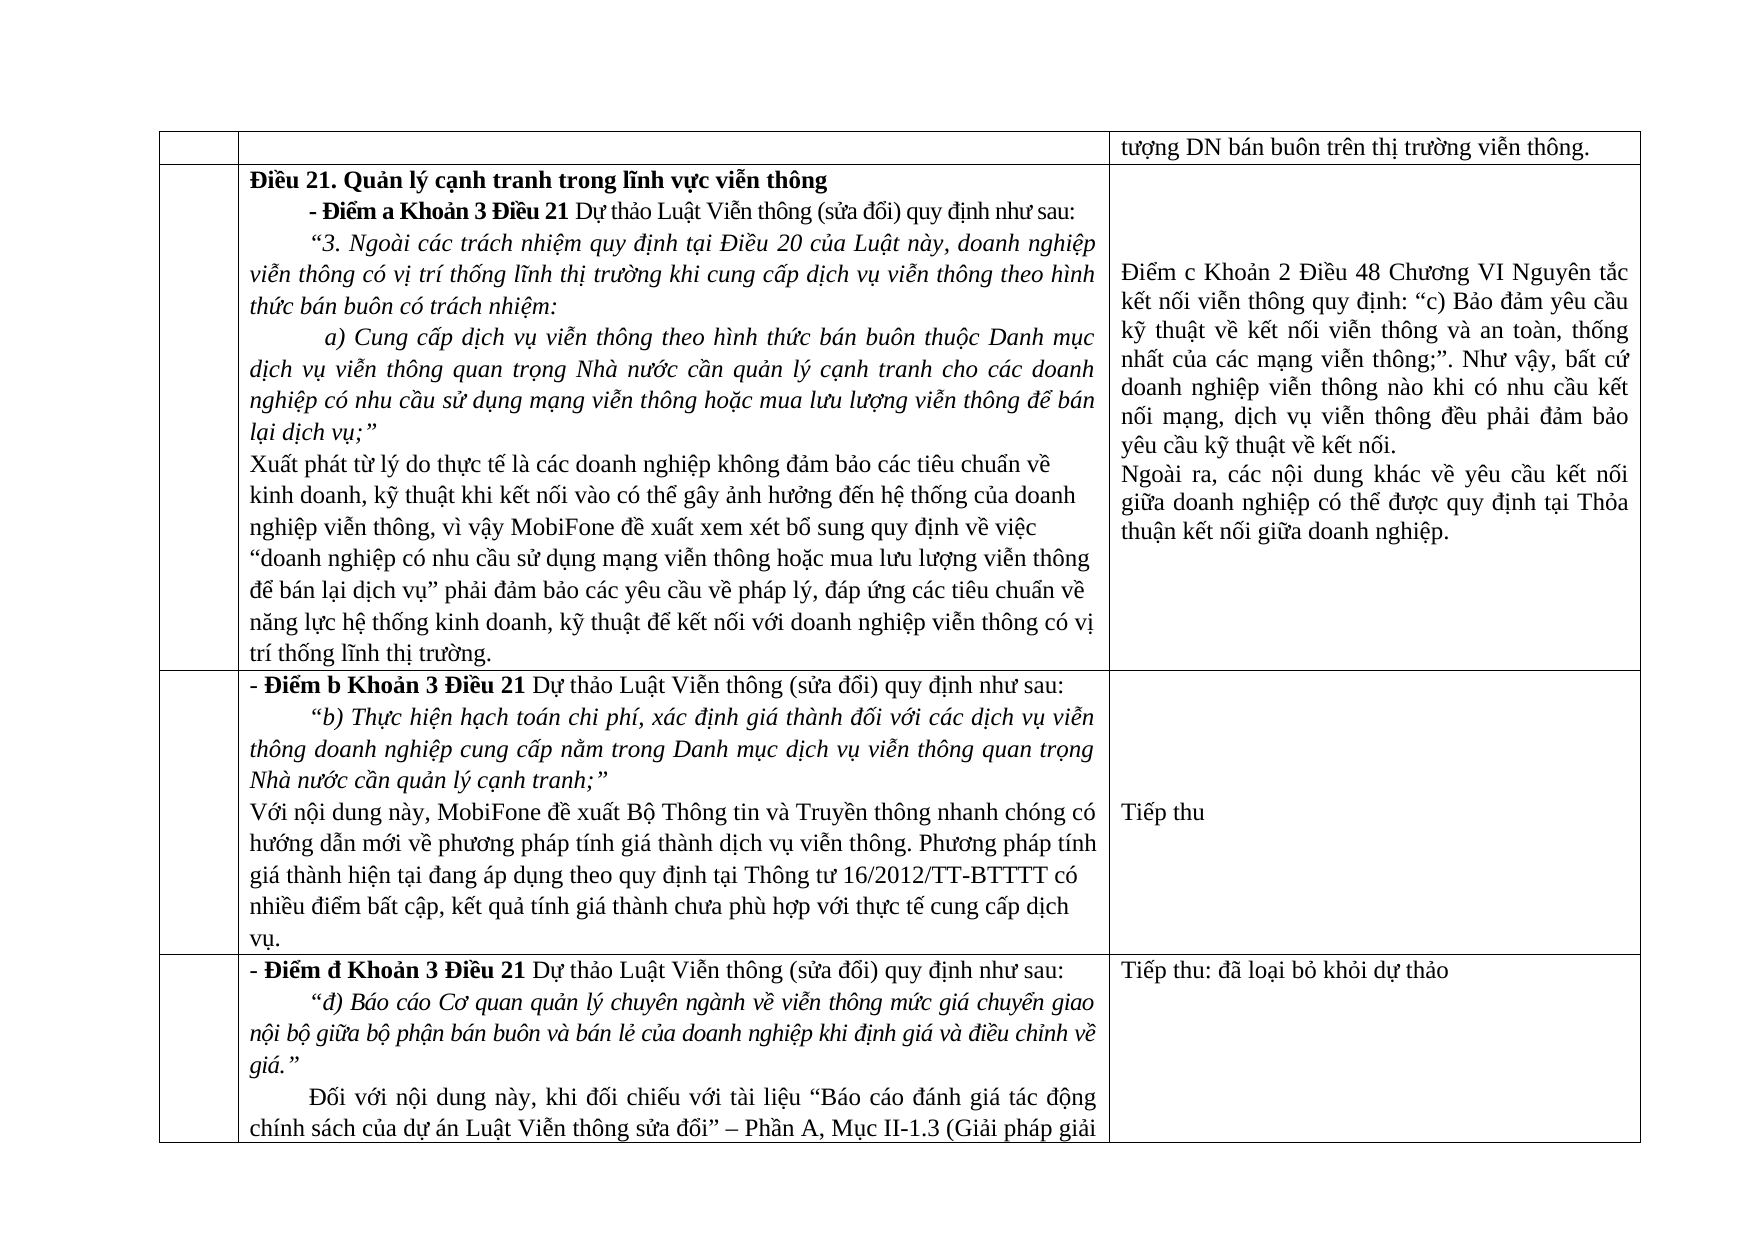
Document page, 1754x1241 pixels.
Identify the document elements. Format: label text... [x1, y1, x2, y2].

table_cell Điều 21. Quản lý cạnh tranh trong lĩnh vực viễn thông - Điểm a Khoản 3 Điều 21 Dự thảo Luật Viễn thông (sửa đổi) quy định như sau: “3. Ngoài các trách nhiệm quy định tại Điều 20 của Luật này, doanh nghiệp viễn thông có vị trí thống lĩnh thị trường khi cung cấp dịch vụ viễn thông theo hình thức bán buôn có trách nhiệm: a) Cung cấp dịch vụ viễn thông theo hình thức bán buôn thuộc Danh mục dịch vụ viễn thông quan trọng Nhà nước cần quản lý cạnh tranh cho các doanh nghiệp có nhu cầu sử dụng mạng viễn thông hoặc mua lưu lượng viễn thông để bán lại dịch vụ;” Xuất phát từ lý do thực tế là các doanh nghiệp không đảm bảo các tiêu chuẩn về kinh doanh, kỹ thuật khi kết nối vào có thể gây ảnh hưởng đến hệ thống của doanh nghiệp viễn thông, vì vậy MobiFone đề xuất xem xét bổ sung quy định về việc “doanh nghiệp có nhu cầu sử dụng mạng viễn thông hoặc mua lưu lượng viễn thông để bán lại dịch vụ” phải đảm bảo các yêu cầu về pháp lý, đáp ứng các tiêu chuẩn về năng lực hệ thống kinh doanh, kỹ thuật để kết nối với doanh nghiệp viễn thông có vị trí thống lĩnh thị trường. [239, 165, 1109, 669]
table_cell [160, 132, 238, 164]
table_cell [1110, 955, 1640, 1142]
table_cell [160, 671, 238, 954]
table_cell [160, 165, 238, 669]
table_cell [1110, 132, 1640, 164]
table_cell [160, 955, 238, 1142]
table_cell Điểm c Khoản 2 Điều 48 Chương VI Nguyên tắc kết nối viễn thông quy định: “c) Bảo đảm yêu cầu kỹ thuật về kết nối viễn thông và an toàn, thống nhất của các mạng viễn thông;”. Như vậy, bất cứ doanh nghiệp viễn thông nào khi có nhu cầu kết nối mạng, dịch vụ viễn thông đều phải đảm bảo yêu cầu kỹ thuật về kết nối. Ngoài ra, các nội dung khác về yêu cầu kết nối giữa doanh nghiệp có thể được quy định tại Thỏa thuận kết nối giữa doanh nghiệp. [1110, 165, 1640, 669]
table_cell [239, 132, 1109, 164]
table_cell - Điểm b Khoản 3 Điều 21 Dự thảo Luật Viễn thông (sửa đổi) quy định như sau: “b) Thực hiện hạch toán chi phí, xác định giá thành đối với các dịch vụ viễn thông doanh nghiệp cung cấp nằm trong Danh mục dịch vụ viễn thông quan trọng Nhà nước cần quản lý cạnh tranh;” Với nội dung này, MobiFone đề xuất Bộ Thông tin và Truyền thông nhanh chóng có hướng dẫn mới về phương pháp tính giá thành dịch vụ viễn thông. Phương pháp tính giá thành hiện tại đang áp dụng theo quy định tại Thông tư 16/2012/TT-BTTTT có nhiều điểm bất cập, kết quả tính giá thành chưa phù hợp với thực tế cung cấp dịch vụ. [239, 671, 1109, 954]
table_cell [239, 955, 1109, 1142]
table_cell Tiếp thu [1110, 671, 1640, 954]
